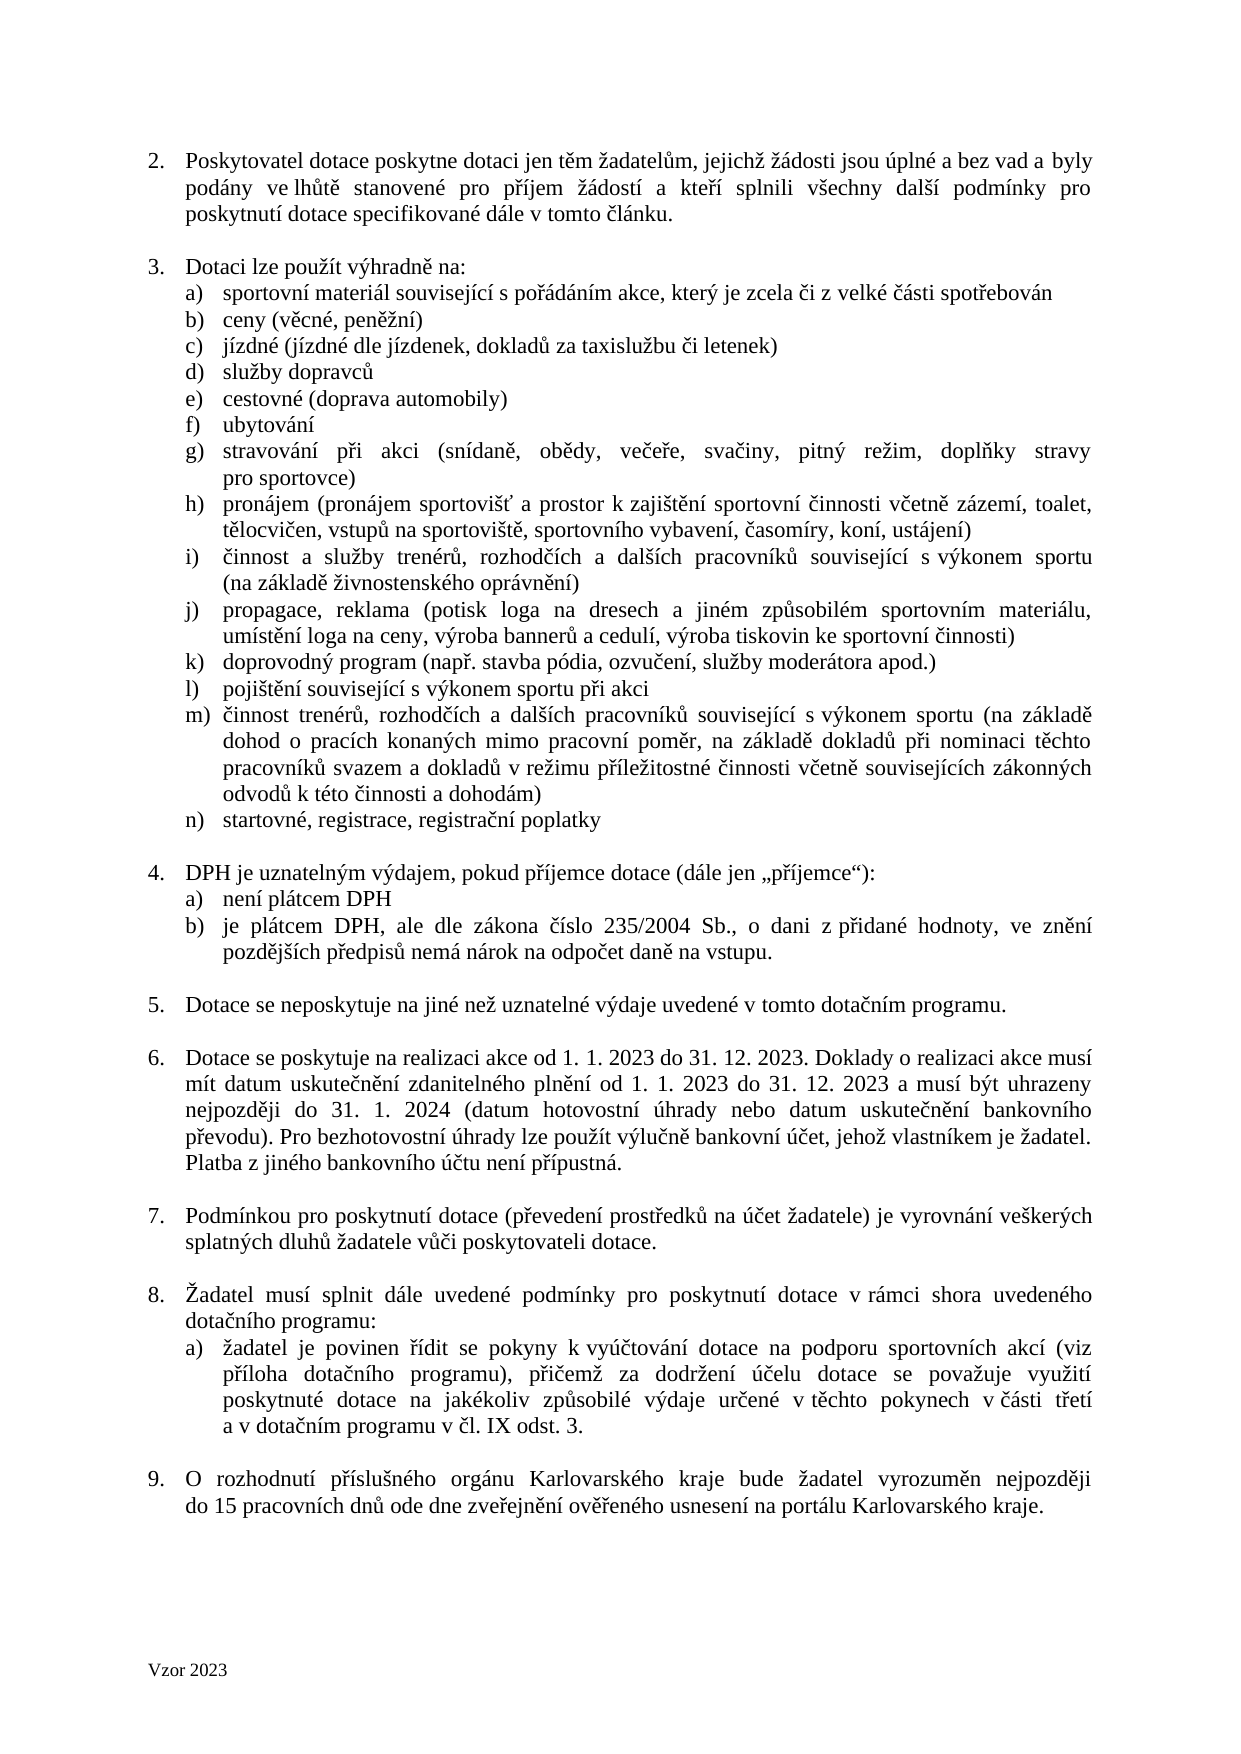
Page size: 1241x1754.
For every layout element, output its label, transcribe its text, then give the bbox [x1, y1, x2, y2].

list startovné, registrace, registrační poplatky [185, 806, 1093, 833]
list cestovné (doprava automobily) [185, 385, 1093, 411]
list je plátcem DPH, ale dle zákona číslo 235/2004 Sb., o dani z přidané hodnoty, ve znění pozdějších předpisů nemá nárok na odpočet daně na vstupu. [185, 912, 1093, 964]
list Dotaci lze použít výhradně na: [148, 253, 1093, 279]
list Dotace se neposkytuje na jiné než uznatelné výdaje uvedené v tomto dotačním programu. [148, 991, 1093, 1017]
list doprovodný program (např. stavba pódia, ozvučení, služby moderátora apod.) [185, 648, 1093, 675]
list propagace, reklama (potisk loga na dresech a jiném způsobilém sportovním materiálu, umístění loga na ceny, výroba bannerů a cedulí, výroba tiskovin ke sportovní činnosti) [185, 596, 1093, 648]
list Poskytovatel dotace poskytne dotaci jen těm žadatelům, jejichž žádosti jsou úplné a bez vad a byly podány ve lhůtě stanovené pro příjem žádostí a kteří splnili všechny další podmínky pro poskytnutí dotace specifikované dále v tomto článku. [148, 148, 1093, 227]
list O rozhodnutí příslušného orgánu Karlovarského kraje bude žadatel vyrozuměn nejpozději do 15 pracovních dnů ode dne zveřejnění ověřeného usnesení na portálu Karlovarského kraje. [148, 1465, 1093, 1518]
list stravování při akci (snídaně, obědy, večeře, svačiny, pitný režim, doplňky stravy pro sportovce) [185, 437, 1093, 490]
list ubytování [185, 411, 1093, 437]
list služby dopravců [185, 358, 1093, 385]
list Žadatel musí splnit dále uvedené podmínky pro poskytnutí dotace v rámci shora uvedeného dotačního programu: [148, 1281, 1093, 1333]
list Dotace se poskytuje na realizaci akce od 1. 1. 2023 do 31. 12. 2023. Doklady o realizaci akce musí mít datum uskutečnění zdanitelného plnění od 1. 1. 2023 do 31. 12. 2023 a musí být uhrazeny nejpozději do 31. 1. 2024 (datum hotovostní úhrady nebo datum uskutečnění bankovního převodu). Pro bezhotovostní úhrady lze použít výlučně bankovní účet, jehož vlastníkem je žadatel. Platba z jiného bankovního účtu není přípustná. [148, 1044, 1093, 1175]
list pojištění související s výkonem sportu při akci [185, 675, 1093, 701]
list žadatel je povinen řídit se pokyny k vyúčtování dotace na podporu sportovních akcí (viz příloha dotačního programu), přičemž za dodržení účelu dotace se považuje využití poskytnuté dotace na jakékoliv způsobilé výdaje určené v těchto pokynech v části třetí a v dotačním programu v čl. IX odst. 3. [185, 1333, 1093, 1439]
list není plátcem DPH [185, 886, 1093, 912]
list ceny (věcné, peněžní) [185, 306, 1093, 332]
list činnost a služby trenérů, rozhodčích a dalších pracovníků související s výkonem sportu (na základě živnostenského oprávnění) [185, 543, 1093, 596]
list sportovní materiál související s pořádáním akce, který je zcela či z velké části spotřebován [185, 279, 1093, 306]
list činnost trenérů, rozhodčích a dalších pracovníků související s výkonem sportu (na základě dohod o pracích konaných mimo pracovní poměr, na základě dokladů při nominaci těchto pracovníků svazem a dokladů v režimu příležitostné činnosti včetně souvisejících zákonných odvodů k této činnosti a dohodám) [185, 701, 1093, 806]
list pronájem (pronájem sportovišť a prostor k zajištění sportovní činnosti včetně zázemí, toalet, tělocvičen, vstupů na sportoviště, sportovního vybavení, časomíry, koní, ustájení) [185, 490, 1093, 543]
list jízdné (jízdné dle jízdenek, dokladů za taxislužbu či letenek) [185, 332, 1093, 358]
list DPH je uznatelným výdajem, pokud příjemce dotace (dále jen „příjemce“): [148, 859, 1093, 886]
list Podmínkou pro poskytnutí dotace (převedení prostředků na účet žadatele) je vyrovnání veškerých splatných dluhů žadatele vůči poskytovateli dotace. [148, 1202, 1093, 1254]
